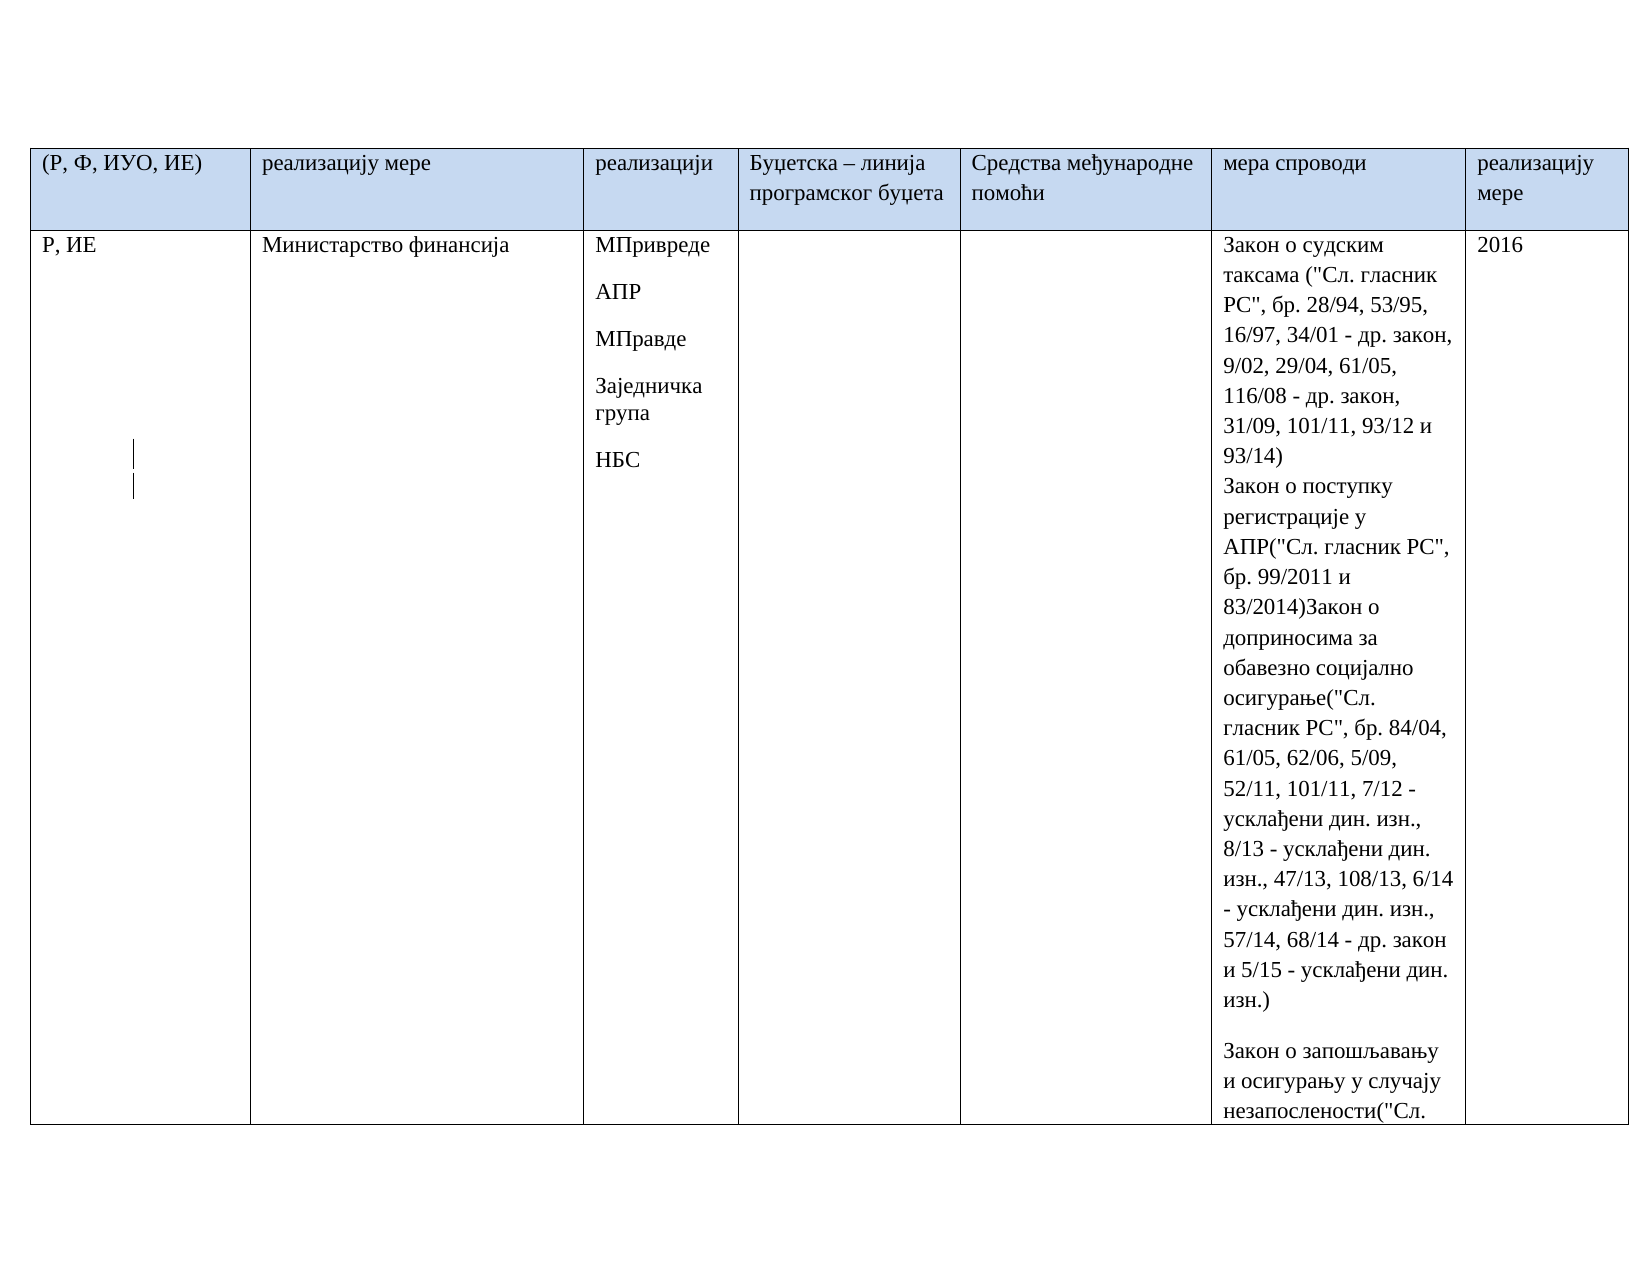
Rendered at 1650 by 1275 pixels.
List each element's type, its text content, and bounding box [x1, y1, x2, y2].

table_cell [961, 231, 1211, 1124]
table_cell 2016 [1466, 231, 1628, 1124]
table_cell Р, ИЕ [31, 231, 250, 1124]
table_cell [251, 149, 583, 230]
table_cell Средства међународне помоћи [961, 149, 1211, 230]
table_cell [251, 231, 583, 1124]
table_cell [584, 231, 738, 1124]
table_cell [584, 149, 738, 230]
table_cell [1212, 231, 1465, 1124]
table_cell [1466, 149, 1628, 230]
table_cell Буџетска – линија програмског буџета [739, 149, 960, 230]
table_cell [31, 149, 250, 230]
table_cell [739, 231, 960, 1124]
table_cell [1212, 149, 1465, 230]
